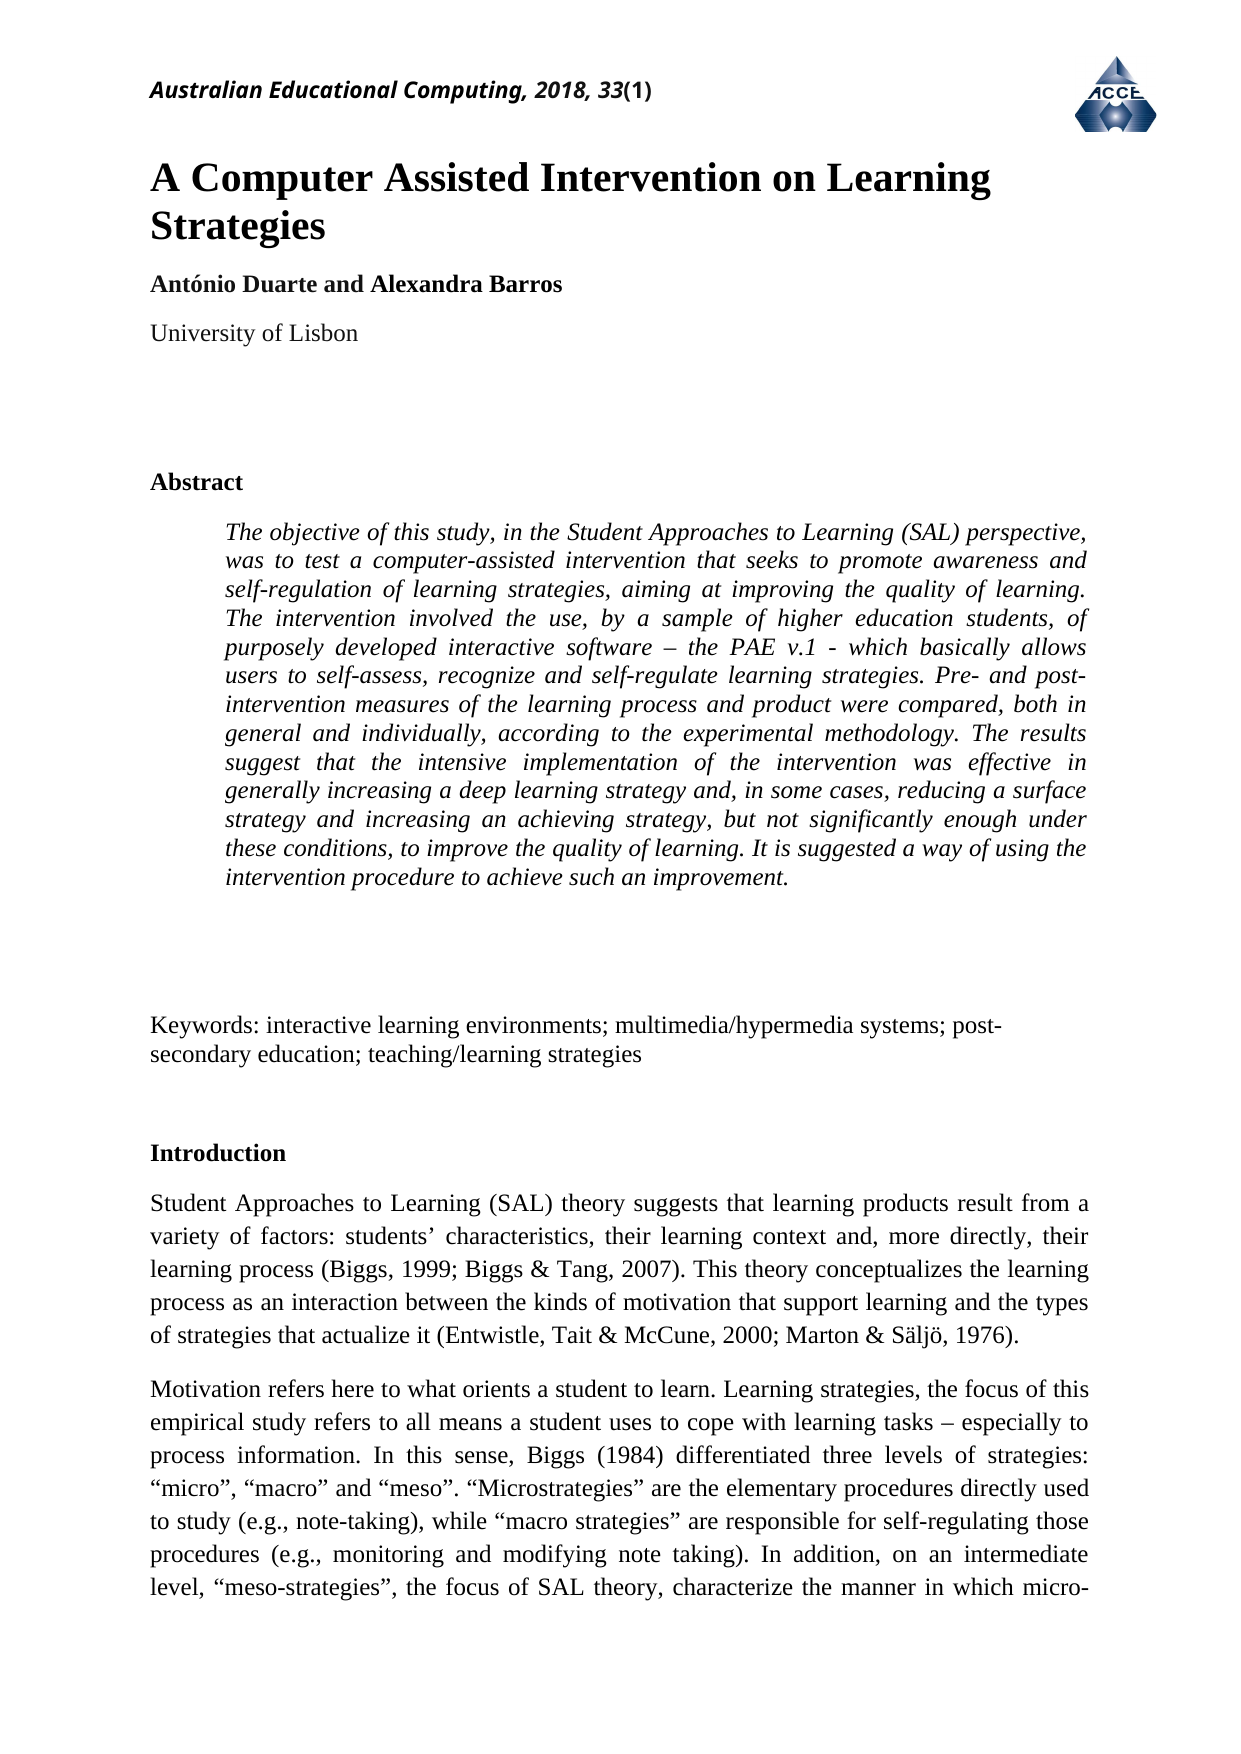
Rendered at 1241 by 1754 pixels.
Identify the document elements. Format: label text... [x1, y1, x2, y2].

text Introduction [150, 1138, 1090, 1167]
text University of Lisbon [150, 318, 1090, 347]
text Student Approaches to Learning (SAL) theory suggests that learning products result from a variety of factors: students’ characteristics, their learning context and, more directly, their learning process (Biggs, 1999; Biggs & Tang, 2007). This theory conceptualizes the learning process as an interaction between the kinds of motivation that support learning and the types of strategies that actualize it (Entwistle, Tait & McCune, 2000; Marton & Säljö, 1976). [150, 1188, 1090, 1349]
text Abstract [150, 467, 1090, 496]
text A Computer Assisted Intervention on Learning Strategies [150, 152, 1090, 248]
picture [1075, 56, 1157, 132]
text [150, 1374, 1090, 1601]
text The objective of this study, in the Student Approaches to Learning (SAL) perspective, was to test a computer-assisted intervention that seeks to promote awareness and self-regulation of learning strategies, aiming at improving the quality of learning. The intervention involved the use, by a sample of higher education students, of purposely developed interactive software – the PAE v.1 - which basically allows users to self-assess, recognize and self-regulate learning strategies. Pre- and post-intervention measures of the learning process and product were compared, both in general and individually, according to the experimental methodology. The results suggest that the intensive implementation of the intervention was effective in generally increasing a deep learning strategy and, in some cases, reducing a surface strategy and increasing an achieving strategy, but not significantly enough under these conditions, to improve the quality of learning. It is suggested a way of using the intervention procedure to achieve such an improvement. [225, 517, 1090, 891]
text Keywords: interactive learning environments; multimedia/hypermedia systems; post-secondary education; teaching/learning strategies [150, 1011, 1090, 1068]
text António Duarte and Alexandra Barros [370, 269, 1090, 298]
